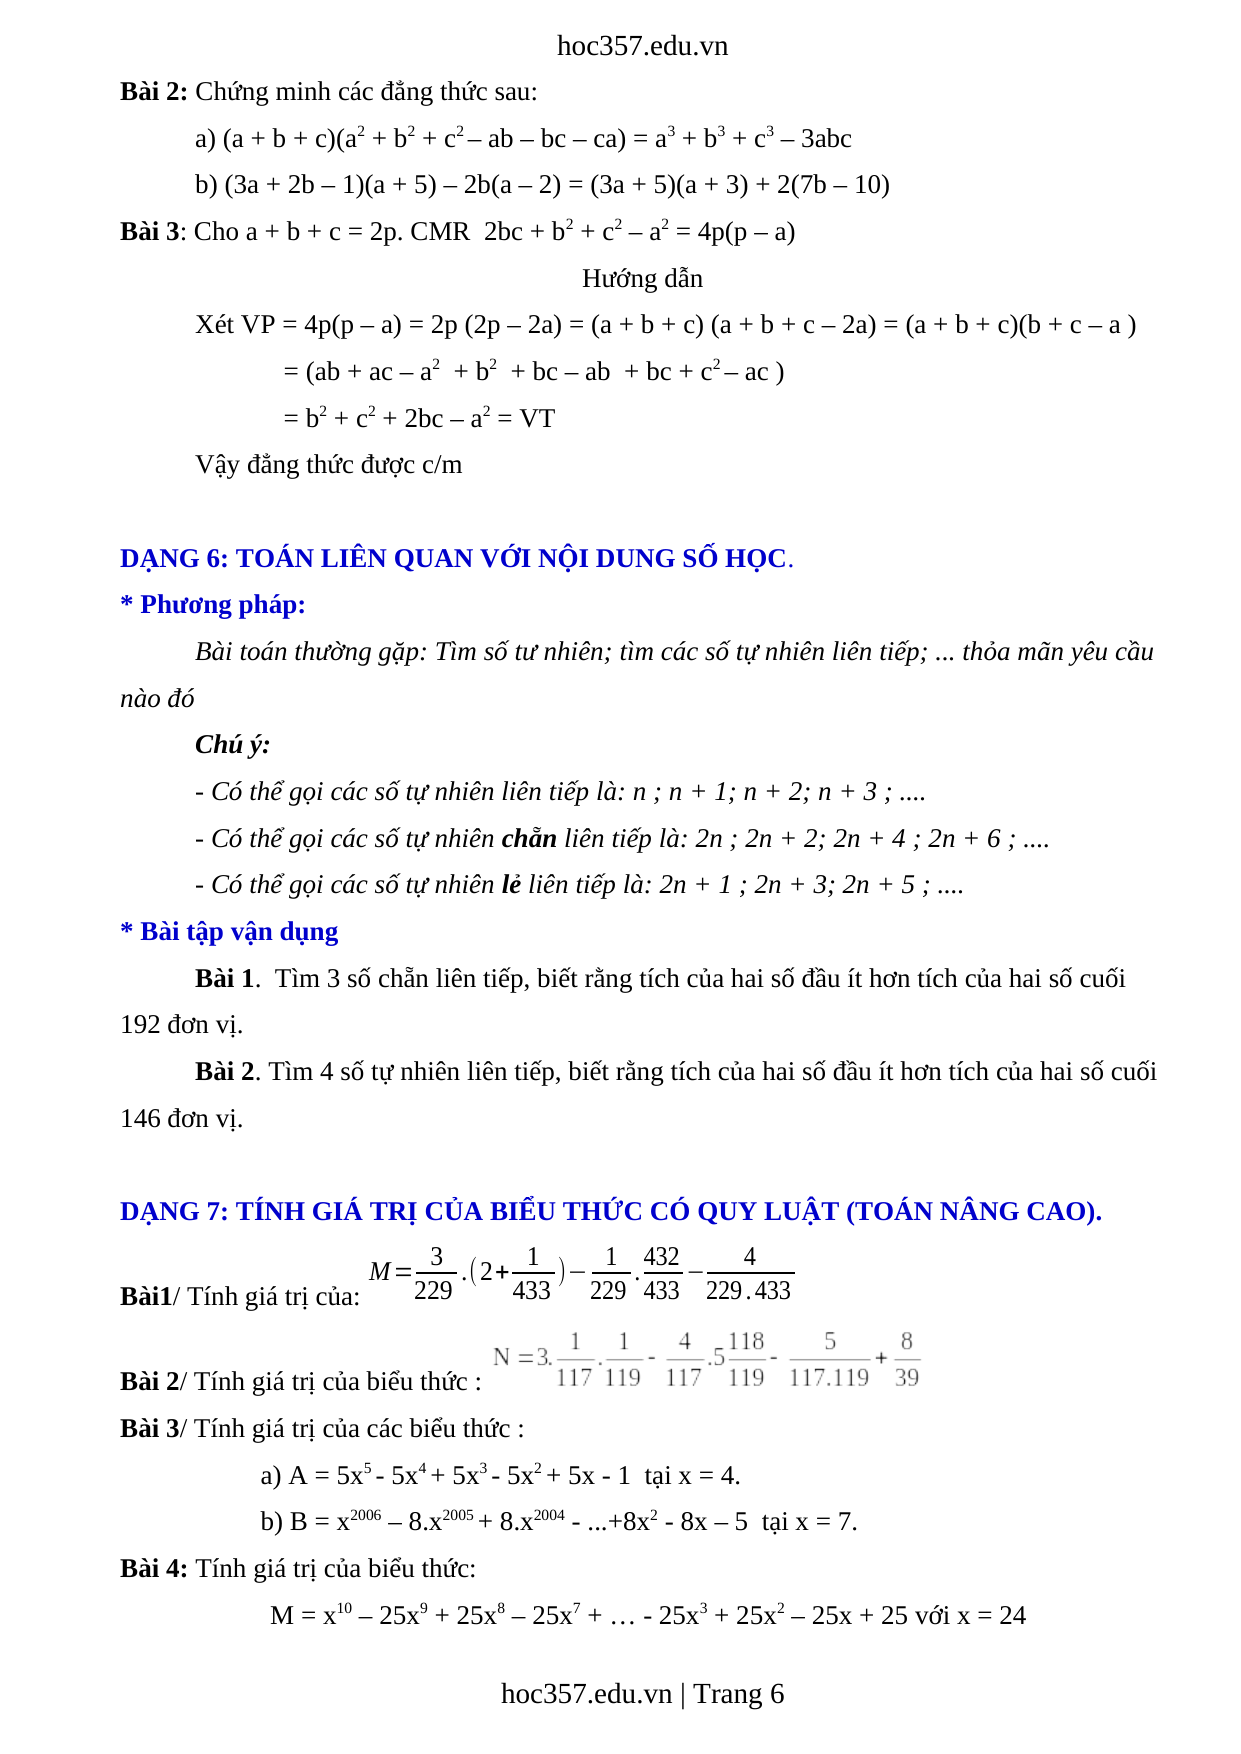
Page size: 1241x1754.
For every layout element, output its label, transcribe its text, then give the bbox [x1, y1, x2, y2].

text * Bài tập vận dụng [120, 915, 1165, 946]
text Bài 1. Tìm 3 số chẵn liên tiếp, biết rằng tích của hai số đầu ít hơn tích của hai số cuối 192 đơn vị. [120, 962, 1165, 1039]
text Vậy đẳng thức được c/m [120, 448, 1165, 479]
text DẠNG 6: TOÁN LIÊN QUAN VỚI NỘI DUNG SỐ HỌC. [120, 542, 1165, 573]
text Bài 4: Tính giá trị của biểu thức: [120, 1552, 1165, 1583]
text Bài1/ Tính giá trị của: [120, 1242, 1165, 1311]
text a) (a + b + c)(a2 + b2 + c2 – ab – bc – ca) = a3 + b3 + c3 – 3abc [120, 122, 1165, 153]
text Bài toán thường gặp: Tìm số tư nhiên; tìm các số tự nhiên liên tiếp; ... thỏa mãn yêu cầu nào đó [120, 635, 1165, 713]
text Bài 3: Cho a + b + c = 2p. CMR 2bc + b2 + c2 – a2 = 4p(p – a) [120, 215, 1165, 246]
text - Có thể gọi các số tự nhiên liên tiếp là: n ; n + 1; n + 2; n + 3 ; .... [120, 775, 1165, 806]
text = b2 + c2 + 2bc – a2 = VT [195, 402, 1165, 433]
text - Có thể gọi các số tự nhiên chẵn liên tiếp là: 2n ; 2n + 2; 2n + 4 ; 2n + 6 ; .... [120, 822, 1165, 853]
text Bài 2: Chứng minh các đẳng thức sau: [120, 75, 1165, 106]
text b) (3a + 2b – 1)(a + 5) – 2b(a – 2) = (3a + 5)(a + 3) + 2(7b – 10) [120, 168, 1165, 199]
text = (ab + ac – a2 + b2 + bc – ab + bc + c2 – ac ) [195, 355, 1165, 386]
text Bài 2/ Tính giá trị của biểu thức : [120, 1327, 1165, 1397]
text Bài 3/ Tính giá trị của các biểu thức : [120, 1412, 1165, 1443]
text Hướng dẫn [120, 262, 1165, 293]
text * Phương pháp: [120, 588, 1165, 619]
text - Có thể gọi các số tự nhiên lẻ liên tiếp là: 2n + 1 ; 2n + 3; 2n + 5 ; .... [120, 868, 1165, 899]
text M = x10 – 25x9 + 25x8 – 25x7 + … - 25x3 + 25x2 – 25x + 25 với x = 24 [195, 1599, 1165, 1630]
text Xét VP = 4p(p – a) = 2p (2p – 2a) = (a + b + c) (a + b + c – 2a) = (a + b + c)(b + c – a ) [120, 308, 1165, 339]
text b) B = x2006 – 8.x2005 + 8.x2004 - ...+8x2 - 8x – 5 tại x = 7. [120, 1505, 1165, 1537]
text a) A = 5x5 - 5x4 + 5x3 - 5x2 + 5x - 1 tại x = 4. [120, 1459, 1165, 1490]
text DẠNG 7: TÍNH GIÁ TRỊ CỦA BIỂU THỨC CÓ QUY LUẬT (TOÁN NÂNG CAO). [120, 1195, 1165, 1226]
text Bài 2. Tìm 4 số tự nhiên liên tiếp, biết rằng tích của hai số đầu ít hơn tích của hai số cuối 146 đơn vị. [120, 1055, 1165, 1133]
text Chú ý: [120, 728, 1165, 759]
